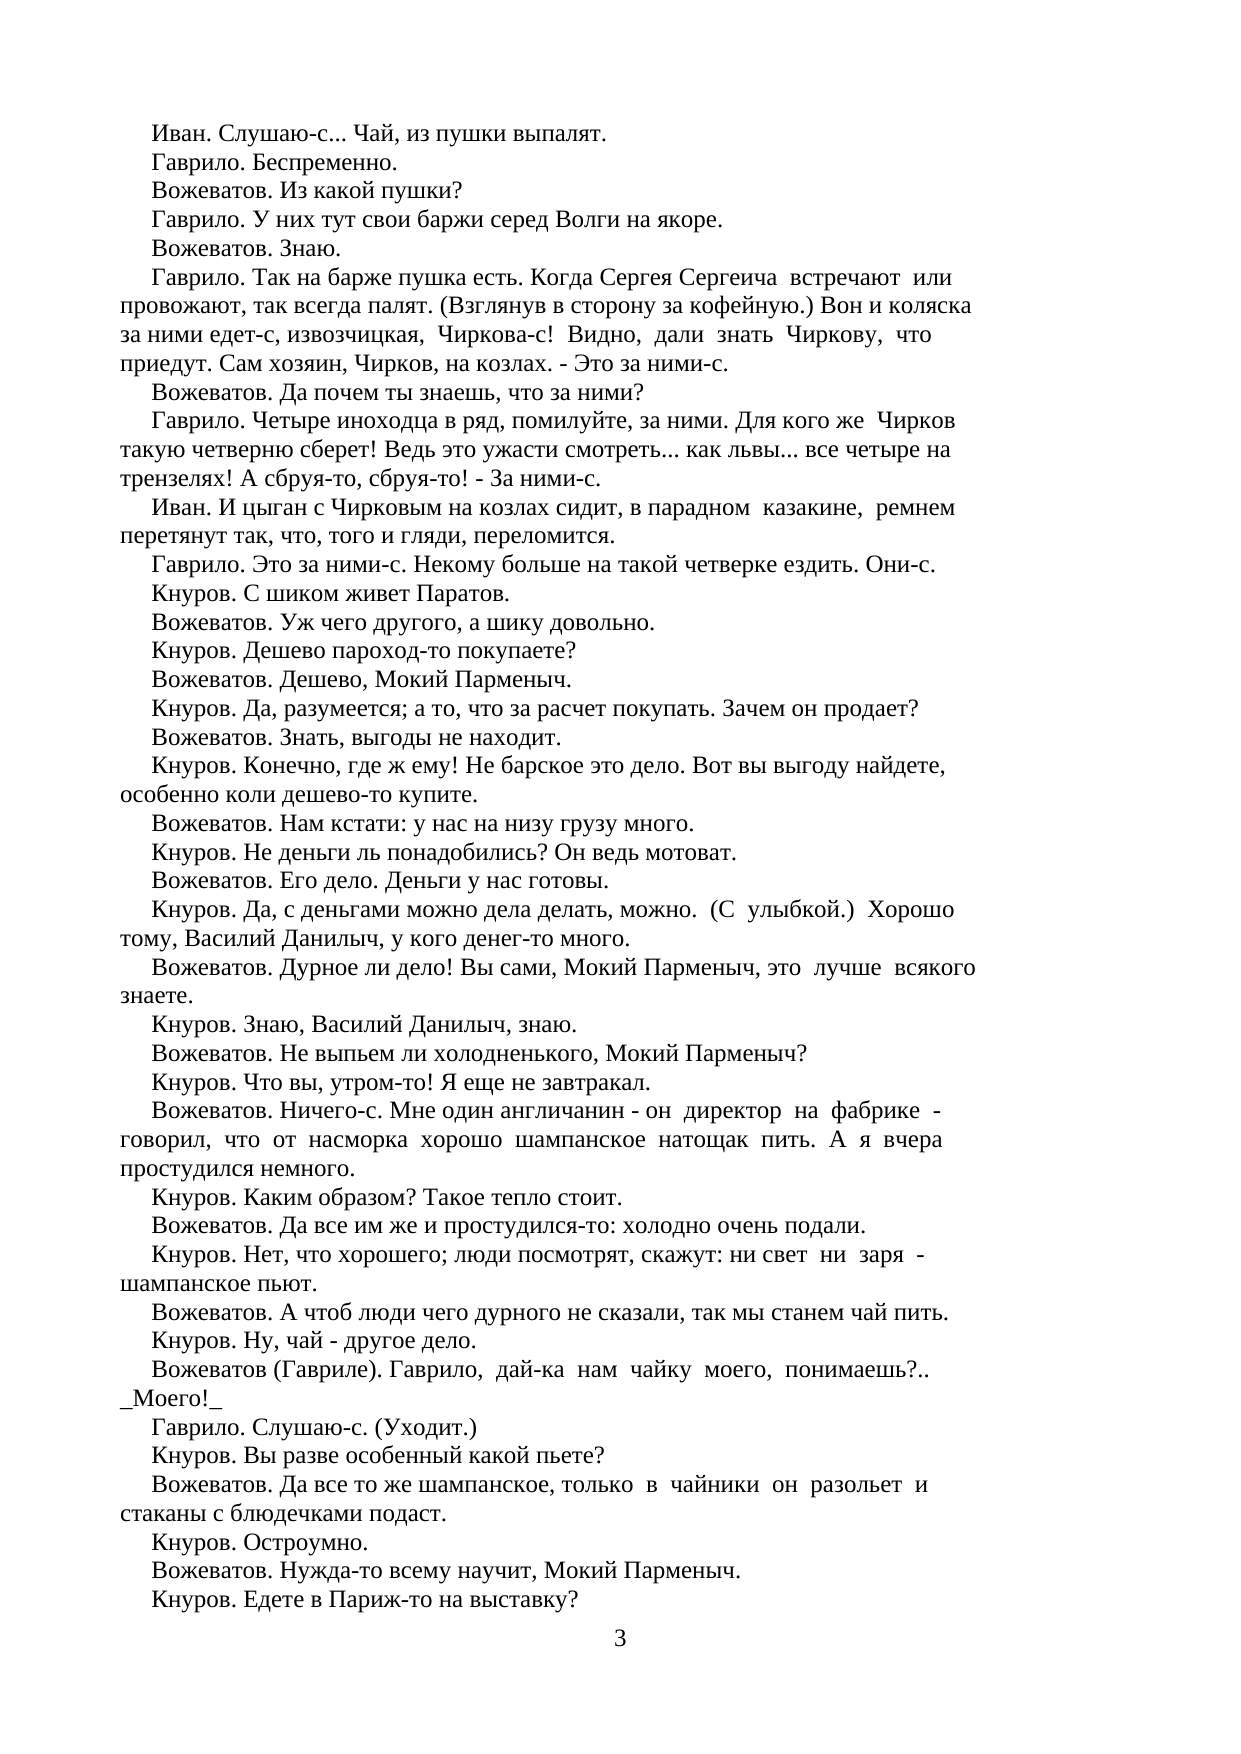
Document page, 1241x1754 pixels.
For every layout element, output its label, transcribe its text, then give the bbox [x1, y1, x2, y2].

text Вожеватов. Знать, выгоды не находит. [120, 722, 1120, 751]
text Кнуров. Остроумно. [120, 1527, 1120, 1556]
text Гаврило. Четыре иноходца в ряд, помилуйте, за ними. Для кого же Чирков [120, 406, 1120, 434]
text Кнуров. Знаю, Василий Данилыч, знаю. [120, 1009, 1120, 1038]
text Вожеватов. Дешево, Мокий Парменыч. [120, 664, 1120, 693]
text Вожеватов. Дурное ли дело! Вы сами, Мокий Парменыч, это лучше всякого [120, 952, 1120, 981]
text Кнуров. Не деньги ль понадобились? Он ведь мотоват. [120, 837, 1120, 866]
text тому, Василий Данилыч, у кого денег-то много. [120, 923, 1120, 952]
text говорил, что от насморка хорошо шампанское натощак пить. А я вчера [120, 1124, 1120, 1153]
text Кнуров. Вы разве особенный какой пьете? [120, 1441, 1120, 1469]
text Вожеватов. Не выпьем ли холодненького, Мокий Парменыч? [120, 1038, 1120, 1067]
text Вожеватов. Нам кстати: у нас на низу грузу много. [120, 808, 1120, 837]
text Кнуров. Едете в Париж-то на выставку? [120, 1584, 1120, 1613]
text Гаврило. Так на барже пушка есть. Когда Сергея Сергеича встречают или [120, 262, 1120, 291]
text простудился немного. [120, 1153, 1120, 1182]
text Вожеватов. А чтоб люди чего дурного не сказали, так мы станем чай пить. [120, 1297, 1120, 1326]
text Кнуров. Дешево пароход-то покупаете? [120, 636, 1120, 664]
text _Моего!_ [120, 1383, 1120, 1412]
text Вожеватов. Нужда-то всему научит, Мокий Парменыч. [120, 1556, 1120, 1584]
text Кнуров. Каким образом? Такое тепло стоит. [120, 1182, 1120, 1211]
text трензелях! А сбруя-то, сбруя-то! - За ними-с. [120, 463, 1120, 492]
text провожают, так всегда палят. (Взглянув в сторону за кофейную.) Вон и коляска [120, 291, 1120, 319]
text Гаврило. Это за ними-с. Некому больше на такой четверке ездить. Они-с. [120, 549, 1120, 578]
text шампанское пьют. [120, 1268, 1120, 1297]
text за ними едет-с, извозчицкая, Чиркова-с! Видно, дали знать Чиркову, что [120, 319, 1120, 348]
text такую четверню сберет! Ведь это ужасти смотреть... как львы... все четыре на [120, 434, 1120, 463]
text перетянут так, что, того и гляди, переломится. [120, 521, 1120, 549]
text Вожеватов. Ничего-с. Мне один англичанин - он директор на фабрике - [120, 1096, 1120, 1124]
text Кнуров. С шиком живет Паратов. [120, 578, 1120, 607]
text Кнуров. Нет, что хорошего; люди посмотрят, скажут: ни свет ни заря - [120, 1239, 1120, 1268]
text Вожеватов. Знаю. [120, 233, 1120, 262]
text стаканы с блюдечками подаст. [120, 1498, 1120, 1527]
text Вожеватов. Его дело. Деньги у нас готовы. [120, 866, 1120, 894]
text Гаврило. Слушаю-с. (Уходит.) [120, 1412, 1120, 1441]
text знаете. [120, 981, 1120, 1009]
text Кнуров. Ну, чай - другое дело. [120, 1326, 1120, 1354]
text Кнуров. Конечно, где ж ему! Не барское это дело. Вот вы выгоду найдете, [120, 751, 1120, 779]
text Вожеватов. Да все им же и простудился-то: холодно очень подали. [120, 1211, 1120, 1239]
text Вожеватов. Уж чего другого, а шику довольно. [120, 607, 1120, 636]
text Кнуров. Да, с деньгами можно дела делать, можно. (С улыбкой.) Хорошо [120, 894, 1120, 923]
text Иван. Слушаю-с... Чай, из пушки выпалят. [120, 118, 1120, 147]
text Вожеватов. Да все то же шампанское, только в чайники он разольет и [120, 1469, 1120, 1498]
text Кнуров. Да, разумеется; а то, что за расчет покупать. Зачем он продает? [120, 693, 1120, 722]
text особенно коли дешево-то купите. [120, 779, 1120, 808]
text Иван. И цыган с Чирковым на козлах сидит, в парадном казакине, ремнем [120, 492, 1120, 521]
text Гаврило. У них тут свои баржи серед Волги на якоре. [120, 204, 1120, 233]
text Вожеватов (Гавриле). Гаврило, дай-ка нам чайку моего, понимаешь?.. [120, 1354, 1120, 1383]
text приедут. Сам хозяин, Чирков, на козлах. - Это за ними-с. [120, 348, 1120, 377]
text Кнуров. Что вы, утром-то! Я еще не завтракал. [120, 1067, 1120, 1096]
text Вожеватов. Да почем ты знаешь, что за ними? [120, 377, 1120, 406]
text Вожеватов. Из какой пушки? [120, 176, 1120, 204]
text Гаврило. Беспременно. [120, 147, 1120, 176]
